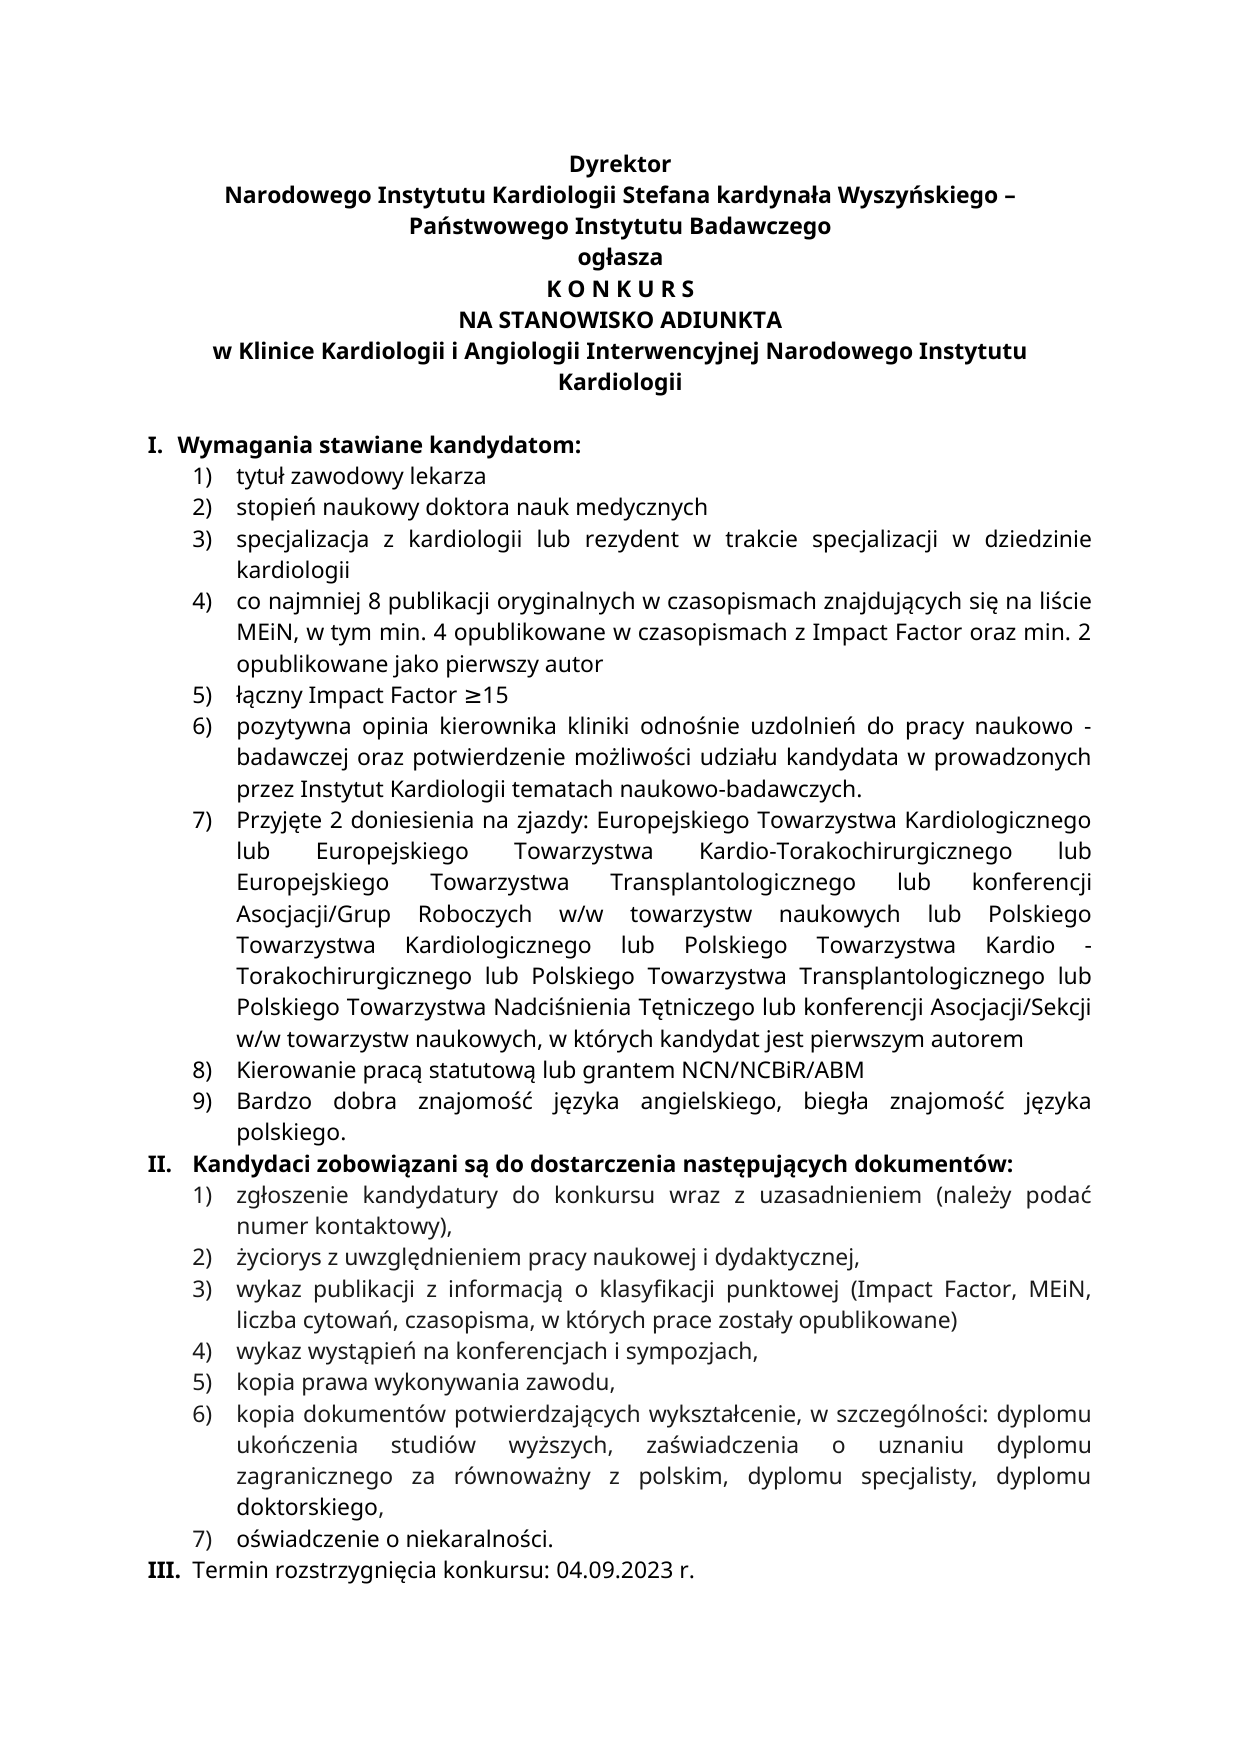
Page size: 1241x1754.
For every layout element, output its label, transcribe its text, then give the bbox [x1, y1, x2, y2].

text Narodowego Instytutu Kardiologii Stefana kardynała Wyszyńskiego – [148, 179, 1093, 210]
list kopia prawa wykonywania zawodu, [192, 1366, 1093, 1398]
text K O N K U R S [148, 273, 1093, 304]
list 8) Kierowanie pracą statutową lub grantem NCN/NCBiR/ABM [192, 1054, 1093, 1085]
list Kandydaci zobowiązani są do dostarczenia następujących dokumentów: [148, 1148, 1093, 1179]
list 2) stopień naukowy doktora nauk medycznych [192, 491, 1093, 523]
list 3) specjalizacja z kardiologii lub rezydent w trakcie specjalizacji w dziedzinie kardiologii [192, 523, 1093, 585]
list 7) Przyjęte 2 doniesienia na zjazdy: Europejskiego Towarzystwa Kardiologicznego lub Europejskiego Towarzystwa Kardio-Torakochirurgicznego lub Europejskiego Towarzystwa Transplantologicznego lub konferencji Asocjacji/Grup Roboczych w/w towarzystw naukowych lub Polskiego Towarzystwa Kardiologicznego lub Polskiego Towarzystwa Kardio -Torakochirurgicznego lub Polskiego Towarzystwa Transplantologicznego lub Polskiego Towarzystwa Nadciśnienia Tętniczego lub konferencji Asocjacji/Sekcji w/w towarzystw naukowych, w których kandydat jest pierwszym autorem [192, 804, 1093, 1054]
text NA STANOWISKO ADIUNKTA [148, 304, 1093, 335]
list Termin rozstrzygnięcia konkursu: 04.09.2023 r. [148, 1554, 1093, 1585]
list zgłoszenie kandydatury do konkursu wraz z uzasadnieniem (należy podać numer kontaktowy), [192, 1179, 1093, 1241]
text Państwowego Instytutu Badawczego [148, 210, 1093, 241]
list oświadczenie o niekaralności. [192, 1523, 1093, 1554]
list wykaz publikacji z informacją o klasyfikacji punktowej (Impact Factor, MEiN, liczba cytowań, czasopisma, w których prace zostały opublikowane) [192, 1273, 1093, 1335]
list życiorys z uwzględnieniem pracy naukowej i dydaktycznej, [192, 1241, 1093, 1273]
list 6) pozytywna opinia kierownika kliniki odnośnie uzdolnień do pracy naukowo - badawczej oraz potwierdzenie możliwości udziału kandydata w prowadzonych przez Instytut Kardiologii tematach naukowo-badawczych. [192, 710, 1093, 804]
list 1) tytuł zawodowy lekarza [192, 460, 1093, 491]
list wykaz wystąpień na konferencjach i sympozjach, [192, 1335, 1093, 1366]
text w Klinice Kardiologii i Angiologii Interwencyjnej Narodowego Instytutu Kardiologii [148, 335, 1093, 398]
list Wymagania stawiane kandydatom: [148, 429, 1093, 460]
list 4) co najmniej 8 publikacji oryginalnych w czasopismach znajdujących się na liście MEiN, w tym min. 4 opublikowane w czasopismach z Impact Factor oraz min. 2 opublikowane jako pierwszy autor [192, 585, 1093, 679]
text ogłasza [148, 241, 1093, 273]
text Dyrektor [148, 148, 1093, 179]
list 9) Bardzo dobra znajomość języka angielskiego, biegła znajomość języka polskiego. [192, 1085, 1093, 1148]
list kopia dokumentów potwierdzających wykształcenie, w szczególności: dyplomu ukończenia studiów wyższych, zaświadczenia o uznaniu dyplomu zagranicznego za równoważny z polskim, dyplomu specjalisty, dyplomu doktorskiego, [192, 1398, 1093, 1523]
list 5) łączny Impact Factor ≥15 [192, 679, 1093, 710]
